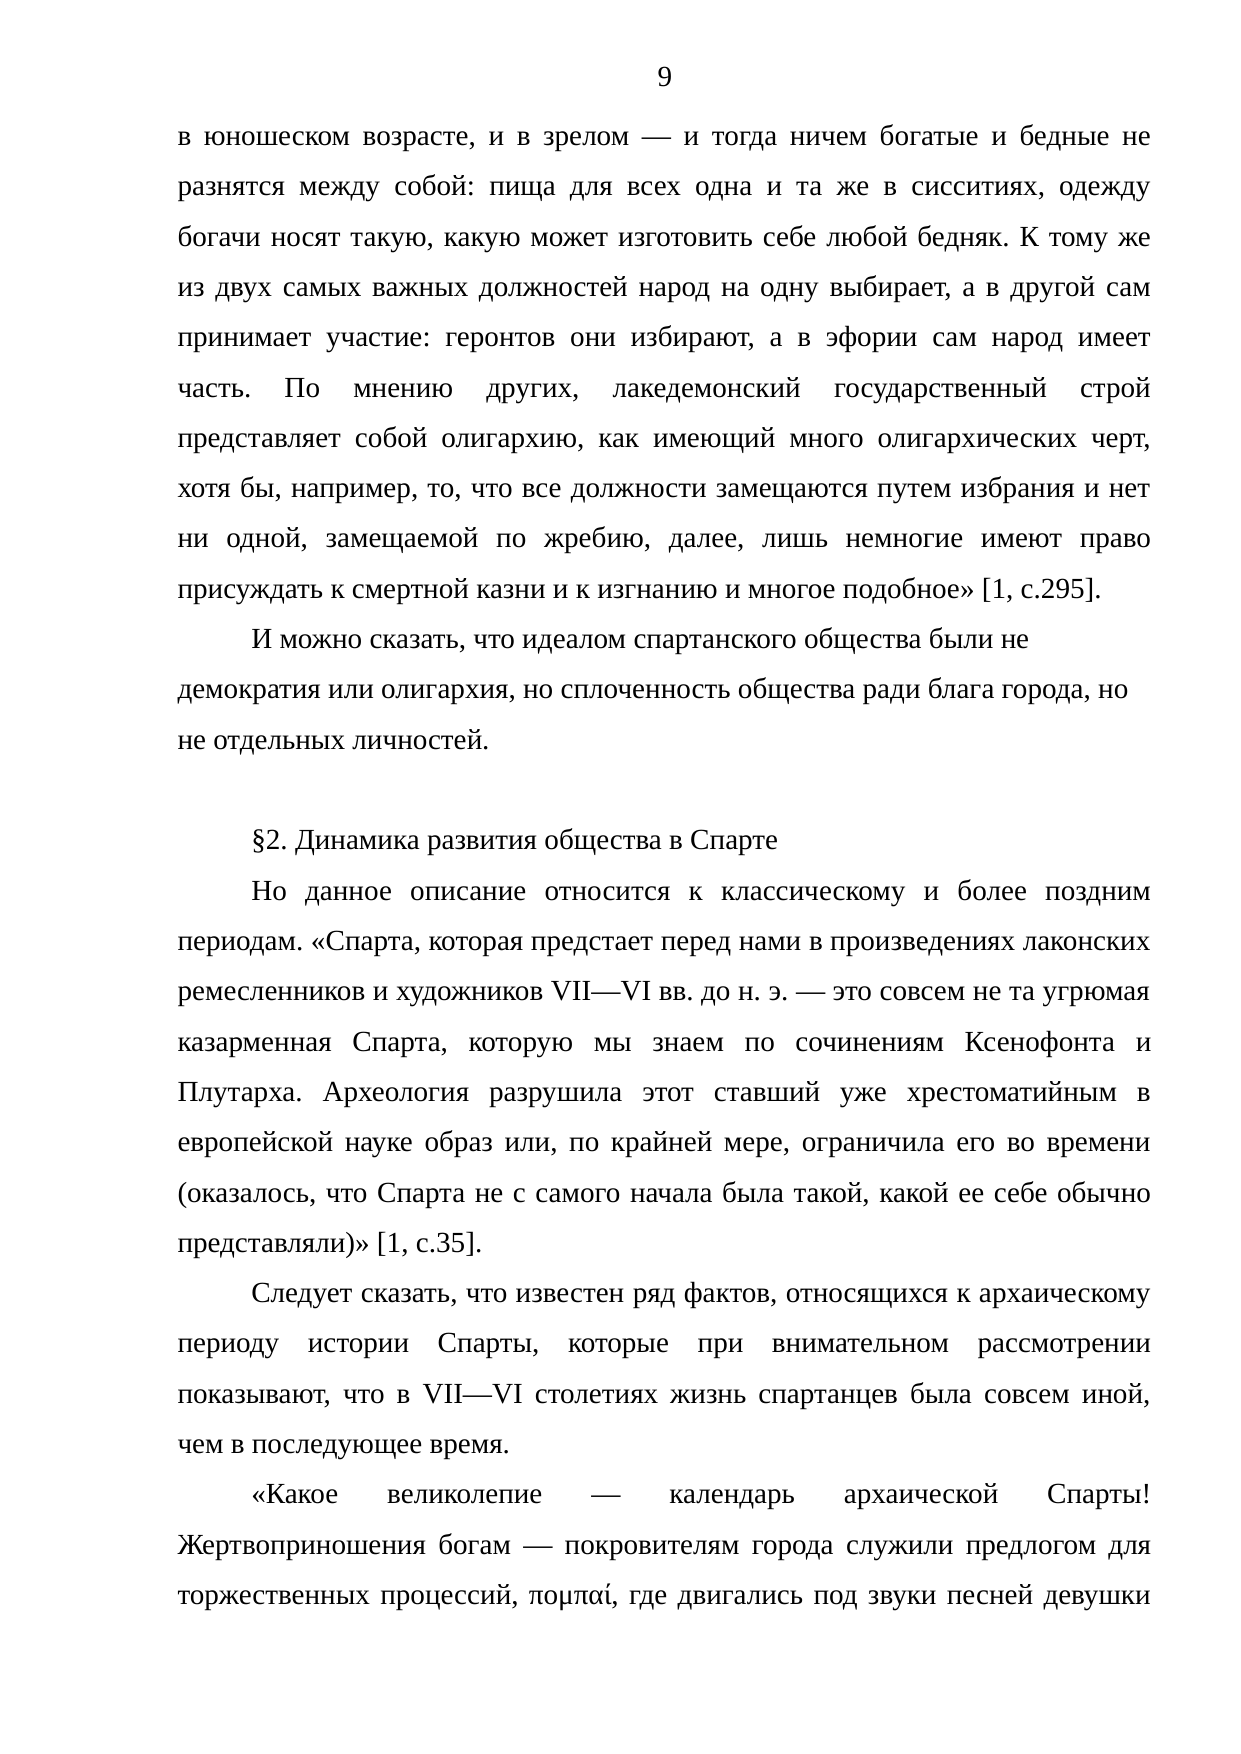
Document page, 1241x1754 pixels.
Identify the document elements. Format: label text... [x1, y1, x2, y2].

text И можно сказать, что идеалом спартанского общества были не демократия или олигархия, но сплоченность общества ради блага города, но не отдельных личностей. [177, 621, 1152, 755]
text Аристотель в том же разделе «Политики», где он дает свое определение характера спартанской конституции, так изображает общий баланс составляющих ее демократических и олигархических элементов: «Многие пытаются утверждать, что оно (лакедемонское государственное устройство — Ю. А.) демократическое, так как его порядки содержат в себе много демократических черт, хотя бы прежде всего в деле воспитания детей: дети богатых живут в той же обстановке, что и дети бедных, и получают такое же воспитание, какое могут получать дети бедных. То же самое продолжается и в юношеском возрасте, и в зрелом — и тогда ничем богатые и бедные не разнятся между собой: пища для всех одна и та же в сисситиях, одежду богачи носят такую, какую может изготовить себе любой бедняк. К тому же из двух самых важных должностей народ на одну выбирает, а в другой сам принимает участие: геронтов они избирают, а в эфории сам народ имеет часть. По мнению других, лакедемонский государственный строй представляет собой олигархию, как имеющий много олигархических черт, хотя бы, например, то, что все должности замещаются путем избрания и нет ни одной, замещаемой по жребию, далее, лишь немногие имеют право присуждать к смертной казни и к изгнанию и многое подобное» [1, с.295]. [177, 118, 1152, 604]
text Следует сказать, что известен ряд фактов, относящихся к архаическому периоду истории Спарты, которые при внимательном рассмотрении показывают, что в VII—VI столетиях жизнь спартанцев была совсем иной, чем в последующее время. [177, 1275, 1152, 1460]
text §2. Динамика развития общества в Спарте [177, 822, 1152, 856]
text Но данное описание относится к классическому и более поздним периодам. «Спарта, которая предстает перед нами в произведениях лаконских ремесленников и художников VII—VI вв. до н. э. — это совсем не та угрюмая казарменная Спарта, которую мы знаем по сочинениям Ксенофонта и Плутарха. Археология разрушила этот ставший уже хрестоматийным в европейской науке образ или, по крайней мере, ограничила его во времени (оказалось, что Спарта не с самого начала была такой, какой ее себе обычно представляли)» [1, с.35]. [177, 873, 1152, 1258]
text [177, 1477, 1152, 1611]
